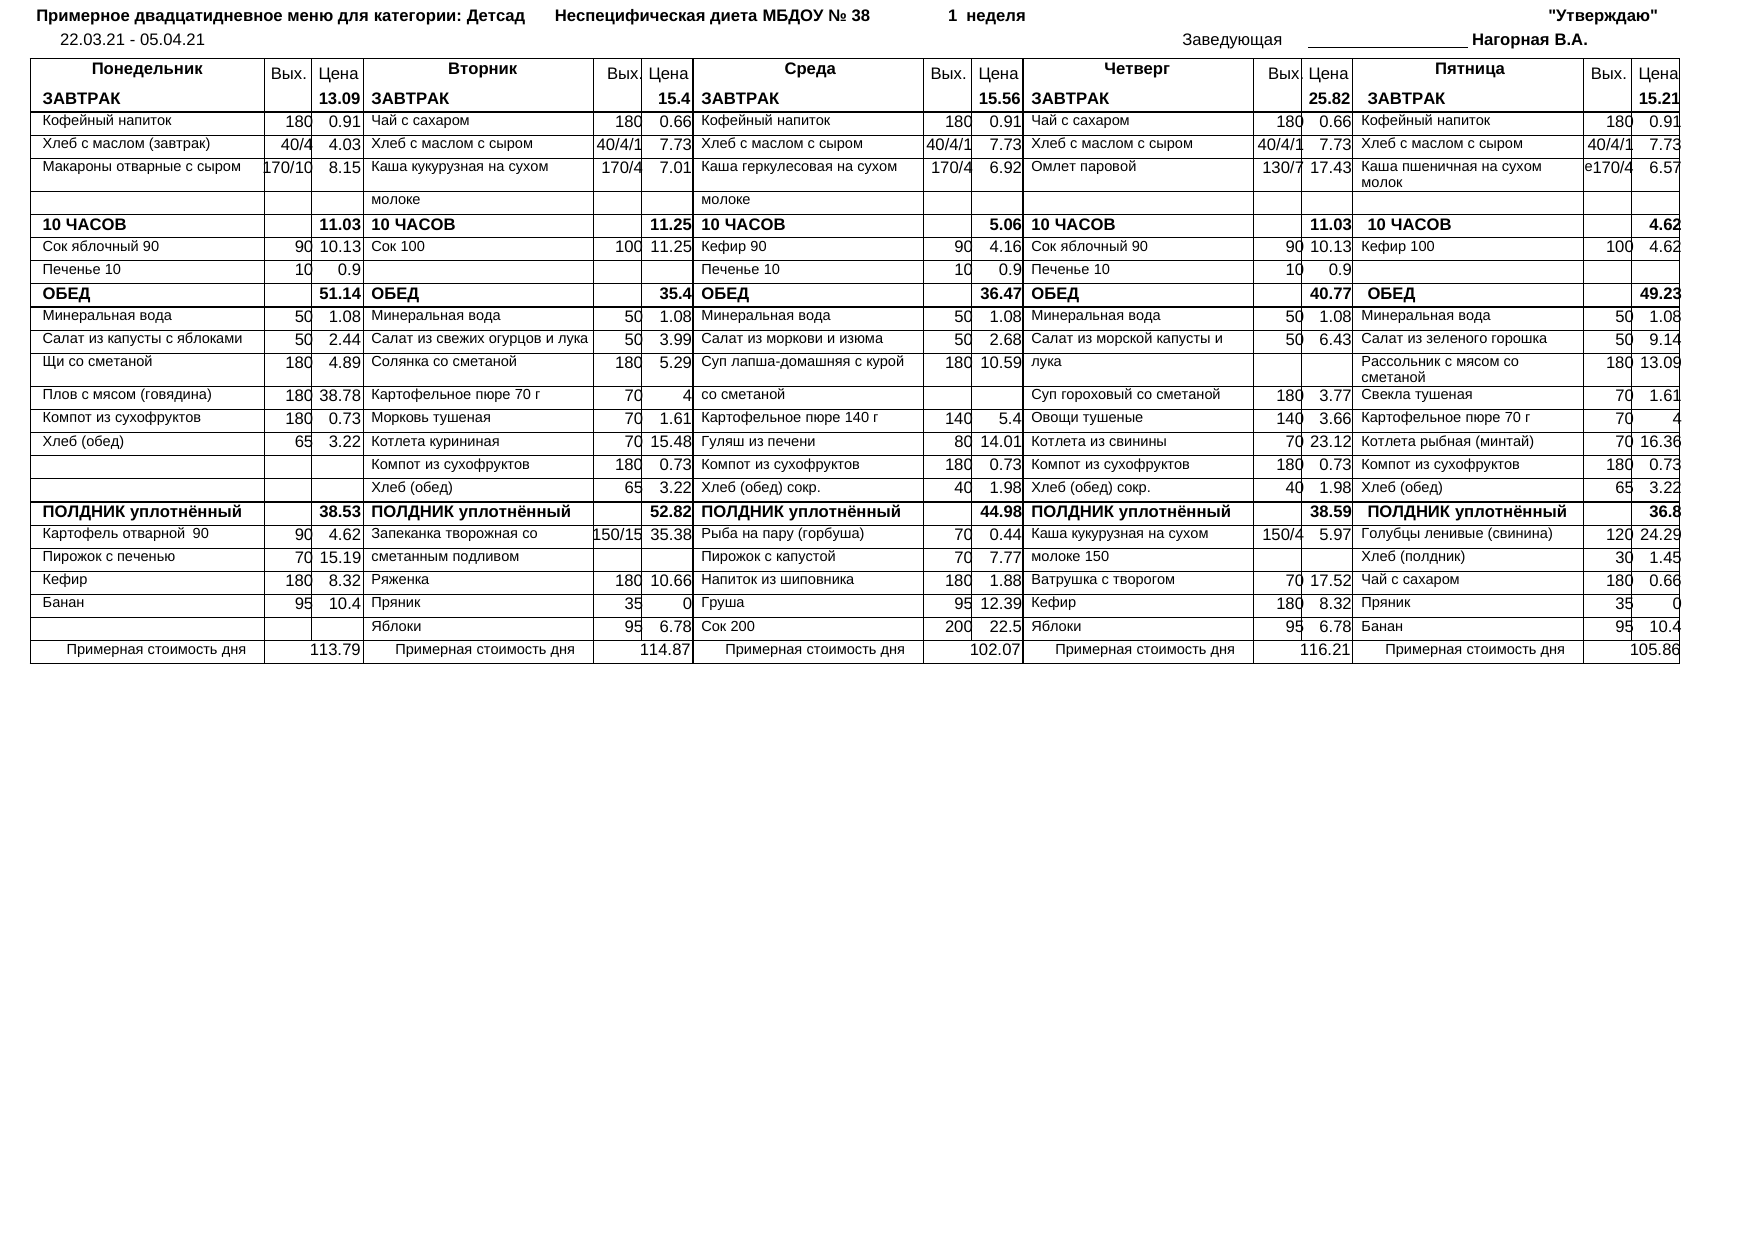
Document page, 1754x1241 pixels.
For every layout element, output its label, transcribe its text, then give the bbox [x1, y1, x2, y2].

table_cell Чай с сахаром [1353, 572, 1583, 594]
table_cell [265, 456, 311, 478]
table_cell 17.43 [1302, 159, 1352, 191]
table_header Вых. [265, 59, 311, 111]
table_cell 7.01 [642, 159, 692, 191]
table_cell ОБЕД [31, 284, 264, 306]
table_cell 10 ЧАСОВ [1353, 215, 1583, 237]
table_cell ОБЕД [1024, 284, 1253, 306]
table_cell 1.61 [1632, 387, 1679, 409]
table_cell 113.79 [265, 641, 363, 663]
table_header Цена 13.09 [312, 59, 363, 111]
table_cell 170/4 [594, 159, 641, 191]
table_cell 40.77 [1302, 284, 1352, 306]
table_cell 50 [924, 331, 971, 353]
table_cell Кофейный напиток [694, 113, 923, 134]
table_cell 50 [265, 308, 311, 329]
table_cell [31, 456, 264, 478]
table_cell 38.53 [312, 503, 363, 524]
table_cell 0.73 [972, 456, 1022, 478]
table_cell [31, 618, 264, 640]
table_cell Макароны отварные с сыром [31, 159, 264, 191]
table_cell со сметаной [694, 387, 923, 409]
table_cell [972, 387, 1022, 409]
table_cell 10 [924, 261, 971, 283]
table_cell Хлеб с маслом с сыром [1353, 136, 1583, 158]
table_cell 95 [1254, 618, 1301, 640]
table_cell ОБЕД [1353, 284, 1583, 306]
table_cell Овощи тушеные [1024, 410, 1253, 432]
table_cell 95 [594, 618, 641, 640]
table_header Среда ЗАВТРАК [694, 59, 923, 111]
table_cell 0.91 [972, 113, 1022, 134]
table_header Вых. [594, 59, 641, 111]
table_cell 36.47 [972, 284, 1022, 306]
table_cell [642, 261, 692, 283]
table_cell Пирожок с капустой [694, 549, 923, 571]
table_cell [312, 456, 363, 478]
table_cell 70 [924, 549, 971, 571]
table_cell 180 [924, 113, 971, 134]
table_header Вых. [1584, 59, 1631, 111]
table_cell Хлеб (обед) [1353, 479, 1583, 501]
table_cell 15.19 [312, 549, 363, 571]
table_cell [1584, 503, 1631, 524]
table_cell Хлеб с маслом (завтрак) [31, 136, 264, 158]
table_cell Сок яблочный 90 [31, 238, 264, 260]
table_cell Примерная стоимость дня [31, 641, 264, 663]
table_header Четверг ЗАВТРАК [1024, 59, 1253, 111]
table_cell 180 [1254, 456, 1301, 478]
table_cell 40/4 [265, 136, 311, 158]
table_header Цена 15.56 [972, 59, 1022, 111]
table_header Цена 25.82 [1302, 59, 1352, 111]
table_cell 7.77 [972, 549, 1022, 571]
table_cell 5.29 [642, 354, 692, 386]
table_cell 5.97 [1302, 526, 1352, 548]
table_cell 170/10 [265, 159, 311, 191]
table_cell 5.4 [972, 410, 1022, 432]
table_cell Напиток из шиповника [694, 572, 923, 594]
table_cell 35.4 [642, 284, 692, 306]
table_cell 180 [1254, 387, 1301, 409]
table_cell Салат из капусты с яблоками [31, 331, 264, 353]
table_cell [265, 503, 311, 524]
table_cell [312, 192, 363, 214]
table_cell 3.22 [1632, 479, 1679, 501]
table_cell Картофель отварной 90 [31, 526, 264, 548]
table_cell [312, 479, 363, 501]
table_cell сметанным подливом [364, 549, 593, 571]
table_cell 10.13 [1302, 238, 1352, 260]
table_cell [364, 261, 593, 283]
table_cell 150/4 [1254, 526, 1301, 548]
table_cell [265, 215, 311, 237]
table_cell 10.4 [1632, 618, 1679, 640]
table_cell 7.73 [1632, 136, 1679, 158]
table_cell Плов с мясом (говядина) [31, 387, 264, 409]
table_cell 116.21 [1254, 641, 1352, 663]
table_cell 50 [1584, 331, 1631, 353]
table_cell 4.62 [1632, 238, 1679, 260]
table_cell 10 ЧАСОВ [31, 215, 264, 237]
table_cell 6.43 [1302, 331, 1352, 353]
table_cell 105.86 [1584, 641, 1679, 663]
table_cell Каша кукурузная на сухом [364, 159, 593, 191]
table_cell Сок 100 [364, 238, 593, 260]
table_cell ПОЛДНИК уплотнённый [1024, 503, 1253, 524]
table_cell Чай с сахаром [1024, 113, 1253, 134]
table_cell 40/4/1 [594, 136, 641, 158]
table_cell 38.78 [312, 387, 363, 409]
table_cell 3.77 [1302, 387, 1352, 409]
table_cell 180 [924, 572, 971, 594]
table_cell 50 [594, 331, 641, 353]
table_cell 4.03 [312, 136, 363, 158]
table_cell Кефир 90 [694, 238, 923, 260]
table_cell 9.14 [1632, 331, 1679, 353]
table_cell [594, 192, 641, 214]
table_cell [265, 479, 311, 501]
table_cell 1.61 [642, 410, 692, 432]
table_cell 0.73 [1302, 456, 1352, 478]
table_cell 10.13 [312, 238, 363, 260]
table_cell [265, 618, 311, 640]
table_cell [924, 192, 971, 214]
table_cell 0.44 [972, 526, 1022, 548]
table_cell Яблоки [1024, 618, 1253, 640]
table_cell 40/4/1 [1254, 136, 1301, 158]
table_cell 40 [1254, 479, 1301, 501]
table_cell 180 [265, 113, 311, 134]
table_cell 100 [594, 238, 641, 260]
table_cell [594, 284, 641, 306]
table_cell Примерная стоимость дня [694, 641, 923, 663]
table_cell Кофейный напиток [1353, 113, 1583, 134]
table_cell 50 [1254, 308, 1301, 329]
table_header Вторник ЗАВТРАК [364, 59, 593, 111]
table_cell 70 [1254, 433, 1301, 455]
table_cell Груша [694, 595, 923, 617]
table_cell [594, 549, 641, 571]
table_cell 65 [1584, 479, 1631, 501]
table_cell молоке 150 [1024, 549, 1253, 571]
table_header Цена 15.4 [642, 59, 692, 111]
table_cell 50 [265, 331, 311, 353]
table_cell 1.45 [1632, 549, 1679, 571]
table_cell Компот из сухофруктов [364, 456, 593, 478]
table_cell ОБЕД [694, 284, 923, 306]
table_cell 30 [1584, 549, 1631, 571]
table_cell Пряник [364, 595, 593, 617]
table_cell 10 ЧАСОВ [1024, 215, 1253, 237]
table_cell Салат из моркови и изюма [694, 331, 923, 353]
table_cell Котлета курининая [364, 433, 593, 455]
table_cell Минеральная вода [694, 308, 923, 329]
table_cell 0.66 [1632, 572, 1679, 594]
table_cell 6.78 [1302, 618, 1352, 640]
table_cell 1.98 [972, 479, 1022, 501]
table_cell 11.03 [312, 215, 363, 237]
table_cell Компот из сухофруктов [694, 456, 923, 478]
table_cell 40 [924, 479, 971, 501]
table_cell 10.4 [312, 595, 363, 617]
table_header Вых. [924, 59, 971, 111]
table_cell ПОЛДНИК уплотнённый [364, 503, 593, 524]
table_cell [1632, 261, 1679, 283]
table_cell Сок яблочный 90 [1024, 238, 1253, 260]
table_cell [642, 549, 692, 571]
table_cell 8.32 [312, 572, 363, 594]
table_cell 70 [1254, 572, 1301, 594]
table_cell Щи со сметаной [31, 354, 264, 386]
table_cell Компот из сухофруктов [31, 410, 264, 432]
table_cell 130/7 [1254, 159, 1301, 191]
table_cell [1254, 215, 1301, 237]
table_cell 180 [265, 387, 311, 409]
table_cell 3.99 [642, 331, 692, 353]
table_cell Омлет паровой [1024, 159, 1253, 191]
table_cell [594, 503, 641, 524]
table_cell Рыба на пару (горбуша) [694, 526, 923, 548]
table_cell е170/4 [1584, 159, 1631, 191]
table_cell [594, 215, 641, 237]
table_cell [1353, 192, 1583, 214]
table_cell Котлета рыбная (минтай) [1353, 433, 1583, 455]
table_cell [312, 618, 363, 640]
table_cell 10 [265, 261, 311, 283]
table_cell 70 [1584, 387, 1631, 409]
table_cell 1.08 [312, 308, 363, 329]
table_cell 0.66 [642, 113, 692, 134]
table_cell 50 [594, 308, 641, 329]
table_cell 38.59 [1302, 503, 1352, 524]
table_cell 14.01 [972, 433, 1022, 455]
table_cell молоке [364, 192, 593, 214]
table_cell Каша пшеничная на сухом молок [1353, 159, 1583, 191]
table_cell 90 [265, 526, 311, 548]
table_cell 52.82 [642, 503, 692, 524]
table_cell 44.98 [972, 503, 1022, 524]
table_cell 180 [594, 572, 641, 594]
table_cell 0.9 [972, 261, 1022, 283]
table_cell Яблоки [364, 618, 593, 640]
table_cell 70 [265, 549, 311, 571]
table_cell Салат из свежих огурцов и лука [364, 331, 593, 353]
table_cell Сок 200 [694, 618, 923, 640]
table_cell 180 [1584, 572, 1631, 594]
table_cell 3.22 [642, 479, 692, 501]
table_cell [1584, 284, 1631, 306]
table_header Вых. [1254, 59, 1301, 111]
table_cell 10 ЧАСОВ [694, 215, 923, 237]
table_cell Суп гороховый со сметаной [1024, 387, 1253, 409]
table_cell 24.29 [1632, 526, 1679, 548]
table_cell Картофельное пюре 70 г [1353, 410, 1583, 432]
table_cell 1.08 [972, 308, 1022, 329]
table_cell 22.5 [972, 618, 1022, 640]
table_cell Салат из морской капусты и [1024, 331, 1253, 353]
table_cell 49.23 [1632, 284, 1679, 306]
table_cell 5.06 [972, 215, 1022, 237]
table_cell Минеральная вода [1353, 308, 1583, 329]
table_cell [972, 192, 1022, 214]
table_cell Кефир [31, 572, 264, 594]
table_cell 180 [1584, 456, 1631, 478]
table_cell 180 [265, 354, 311, 386]
table_cell 180 [594, 113, 641, 134]
table_cell 50 [1254, 331, 1301, 353]
table_cell 70 [594, 410, 641, 432]
table_cell 0.91 [312, 113, 363, 134]
table_cell 1.98 [1302, 479, 1352, 501]
table_cell 95 [265, 595, 311, 617]
table_cell 70 [1584, 410, 1631, 432]
table_cell [594, 261, 641, 283]
table_cell 10 ЧАСОВ [364, 215, 593, 237]
table_cell 120 [1584, 526, 1631, 548]
table_cell [1302, 354, 1352, 386]
table_cell Гуляш из печени [694, 433, 923, 455]
table_cell 11.25 [642, 238, 692, 260]
table_cell 2.68 [972, 331, 1022, 353]
table_cell 50 [924, 308, 971, 329]
table_cell Хлеб (обед) сокр. [1024, 479, 1253, 501]
table_cell Запеканка творожная со [364, 526, 593, 548]
table_cell [1584, 215, 1631, 237]
table_cell [1632, 192, 1679, 214]
table_cell 16.36 [1632, 433, 1679, 455]
table_cell [1584, 192, 1631, 214]
table_cell Печенье 10 [694, 261, 923, 283]
table_cell [1254, 192, 1301, 214]
table_cell [265, 284, 311, 306]
table_cell 100 [1584, 238, 1631, 260]
table_cell 0 [1632, 595, 1679, 617]
table_cell Рассольник с мясом со сметаной [1353, 354, 1583, 386]
table_cell Примерная стоимость дня [1024, 641, 1253, 663]
table_cell Морковь тушеная [364, 410, 593, 432]
table_cell 0 [642, 595, 692, 617]
table_cell 11.03 [1302, 215, 1352, 237]
table_cell Картофельное пюре 140 г [694, 410, 923, 432]
table_cell 90 [924, 238, 971, 260]
table_cell 180 [594, 354, 641, 386]
table_cell [642, 192, 692, 214]
table_cell 170/4 [924, 159, 971, 191]
table_cell 180 [265, 410, 311, 432]
table_cell [1353, 261, 1583, 283]
table_cell 7.73 [1302, 136, 1352, 158]
table_cell Примерная стоимость дня [1353, 641, 1583, 663]
table_cell 114.87 [594, 641, 692, 663]
table_header Пятница ЗАВТРАК [1353, 59, 1583, 111]
table_cell [1302, 549, 1352, 571]
table_cell [1254, 503, 1301, 524]
table_cell Каша геркулесовая на сухом [694, 159, 923, 191]
table_cell 180 [1584, 354, 1631, 386]
table_cell [31, 479, 264, 501]
table_cell [1584, 261, 1631, 283]
table_cell 51.14 [312, 284, 363, 306]
table_cell 0.9 [1302, 261, 1352, 283]
table_cell 180 [265, 572, 311, 594]
table_cell 36.8 [1632, 503, 1679, 524]
table_cell Картофельное пюре 70 г [364, 387, 593, 409]
table_cell 6.57 [1632, 159, 1679, 191]
table_cell [1302, 192, 1352, 214]
table_cell 8.32 [1302, 595, 1352, 617]
table_cell Чай с сахаром [364, 113, 593, 134]
table_header Цена 15.21 [1632, 59, 1679, 111]
table_cell Хлеб (обед) сокр. [694, 479, 923, 501]
table_cell 90 [1254, 238, 1301, 260]
table_header Понедельник ЗАВТРАК [31, 59, 264, 111]
table_cell 140 [924, 410, 971, 432]
table_cell Хлеб с маслом с сыром [1024, 136, 1253, 158]
table_cell 13.09 [1632, 354, 1679, 386]
table_cell Ватрушка с творогом [1024, 572, 1253, 594]
table_cell [924, 284, 971, 306]
table_cell 8.15 [312, 159, 363, 191]
table_cell 10.59 [972, 354, 1022, 386]
table_cell 0.73 [312, 410, 363, 432]
table_cell 180 [1254, 113, 1301, 134]
table_cell Хлеб (обед) [31, 433, 264, 455]
table_cell Хлеб (полдник) [1353, 549, 1583, 571]
table_cell 1.08 [1302, 308, 1352, 329]
table_cell 140 [1254, 410, 1301, 432]
table_cell лука [1024, 354, 1253, 386]
table_cell Компот из сухофруктов [1024, 456, 1253, 478]
table_cell 4.89 [312, 354, 363, 386]
table_cell 200 [924, 618, 971, 640]
table_cell 70 [924, 526, 971, 548]
table_cell 40/4/1 [924, 136, 971, 158]
table_cell Примерная стоимость дня [364, 641, 593, 663]
table_cell [31, 192, 264, 214]
table_cell ПОЛДНИК уплотнённый [1353, 503, 1583, 524]
table_cell Банан [1353, 618, 1583, 640]
table_cell 23.12 [1302, 433, 1352, 455]
table_cell [1254, 284, 1301, 306]
table_cell 3.22 [312, 433, 363, 455]
table_cell [1254, 549, 1301, 571]
table_cell 0.66 [1302, 113, 1352, 134]
table_cell 10.66 [642, 572, 692, 594]
table_cell Минеральная вода [1024, 308, 1253, 329]
table_cell 102.07 [924, 641, 1022, 663]
table_cell Салат из зеленого горошка [1353, 331, 1583, 353]
table_cell [924, 387, 971, 409]
table_cell ОБЕД [364, 284, 593, 306]
table_cell 6.78 [642, 618, 692, 640]
table_cell 0.73 [642, 456, 692, 478]
table_cell 70 [1584, 433, 1631, 455]
table_cell Минеральная вода [31, 308, 264, 329]
table_cell [265, 192, 311, 214]
table_cell ПОЛДНИК уплотнённый [694, 503, 923, 524]
table_cell Свекла тушеная [1353, 387, 1583, 409]
table_cell [1024, 192, 1253, 214]
table_cell 50 [1584, 308, 1631, 329]
table_cell 80 [924, 433, 971, 455]
table_cell Кофейный напиток [31, 113, 264, 134]
table_cell 180 [1584, 113, 1631, 134]
table_cell 17.52 [1302, 572, 1352, 594]
table_cell 7.73 [972, 136, 1022, 158]
table_cell Солянка со сметаной [364, 354, 593, 386]
table_cell Хлеб (обед) [364, 479, 593, 501]
table_cell 0.73 [1632, 456, 1679, 478]
table_cell 35.38 [642, 526, 692, 548]
table_cell 15.48 [642, 433, 692, 455]
table_cell 180 [924, 354, 971, 386]
table_cell 70 [594, 387, 641, 409]
table_cell 4 [642, 387, 692, 409]
table_cell 150/15 [594, 526, 641, 548]
table_cell 95 [924, 595, 971, 617]
table_cell 4.16 [972, 238, 1022, 260]
table_cell Ряженка [364, 572, 593, 594]
table_cell 3.66 [1302, 410, 1352, 432]
table_cell Печенье 10 [1024, 261, 1253, 283]
table_cell 70 [594, 433, 641, 455]
table_cell Кефир [1024, 595, 1253, 617]
table_cell Котлета из свинины [1024, 433, 1253, 455]
table_cell 40/4/1 [1584, 136, 1631, 158]
table_cell Минеральная вода [364, 308, 593, 329]
table_cell Хлеб с маслом с сыром [694, 136, 923, 158]
table_cell Каша кукурузная на сухом [1024, 526, 1253, 548]
table_cell 95 [1584, 618, 1631, 640]
table_cell 180 [924, 456, 971, 478]
table_cell 0.9 [312, 261, 363, 283]
table_cell Кефир 100 [1353, 238, 1583, 260]
table_cell 1.08 [642, 308, 692, 329]
table_cell Голубцы ленивые (свинина) [1353, 526, 1583, 548]
table_cell [924, 503, 971, 524]
table_cell 65 [594, 479, 641, 501]
table_cell 12.39 [972, 595, 1022, 617]
table_cell 35 [594, 595, 641, 617]
table_cell ПОЛДНИК уплотнённый [31, 503, 264, 524]
table_cell 180 [1254, 595, 1301, 617]
table_cell 11.25 [642, 215, 692, 237]
table_cell 35 [1584, 595, 1631, 617]
table_cell 10 [1254, 261, 1301, 283]
table_cell молоке [694, 192, 923, 214]
table_cell Пряник [1353, 595, 1583, 617]
table_cell 4.62 [312, 526, 363, 548]
table_cell 0.91 [1632, 113, 1679, 134]
table_cell Хлеб с маслом с сыром [364, 136, 593, 158]
table_cell Суп лапша-домашняя с курой [694, 354, 923, 386]
table_cell 65 [265, 433, 311, 455]
table_cell 4.62 [1632, 215, 1679, 237]
table_cell [1254, 354, 1301, 386]
table_cell 1.08 [1632, 308, 1679, 329]
table_cell 2.44 [312, 331, 363, 353]
table_cell 6.92 [972, 159, 1022, 191]
table_cell [924, 215, 971, 237]
table_cell Пирожок с печенью [31, 549, 264, 571]
table_cell 1.88 [972, 572, 1022, 594]
table_cell 4 [1632, 410, 1679, 432]
table_cell Печенье 10 [31, 261, 264, 283]
table_cell Банан [31, 595, 264, 617]
table_cell 180 [594, 456, 641, 478]
table_cell 7.73 [642, 136, 692, 158]
table_cell 90 [265, 238, 311, 260]
table_cell Компот из сухофруктов [1353, 456, 1583, 478]
